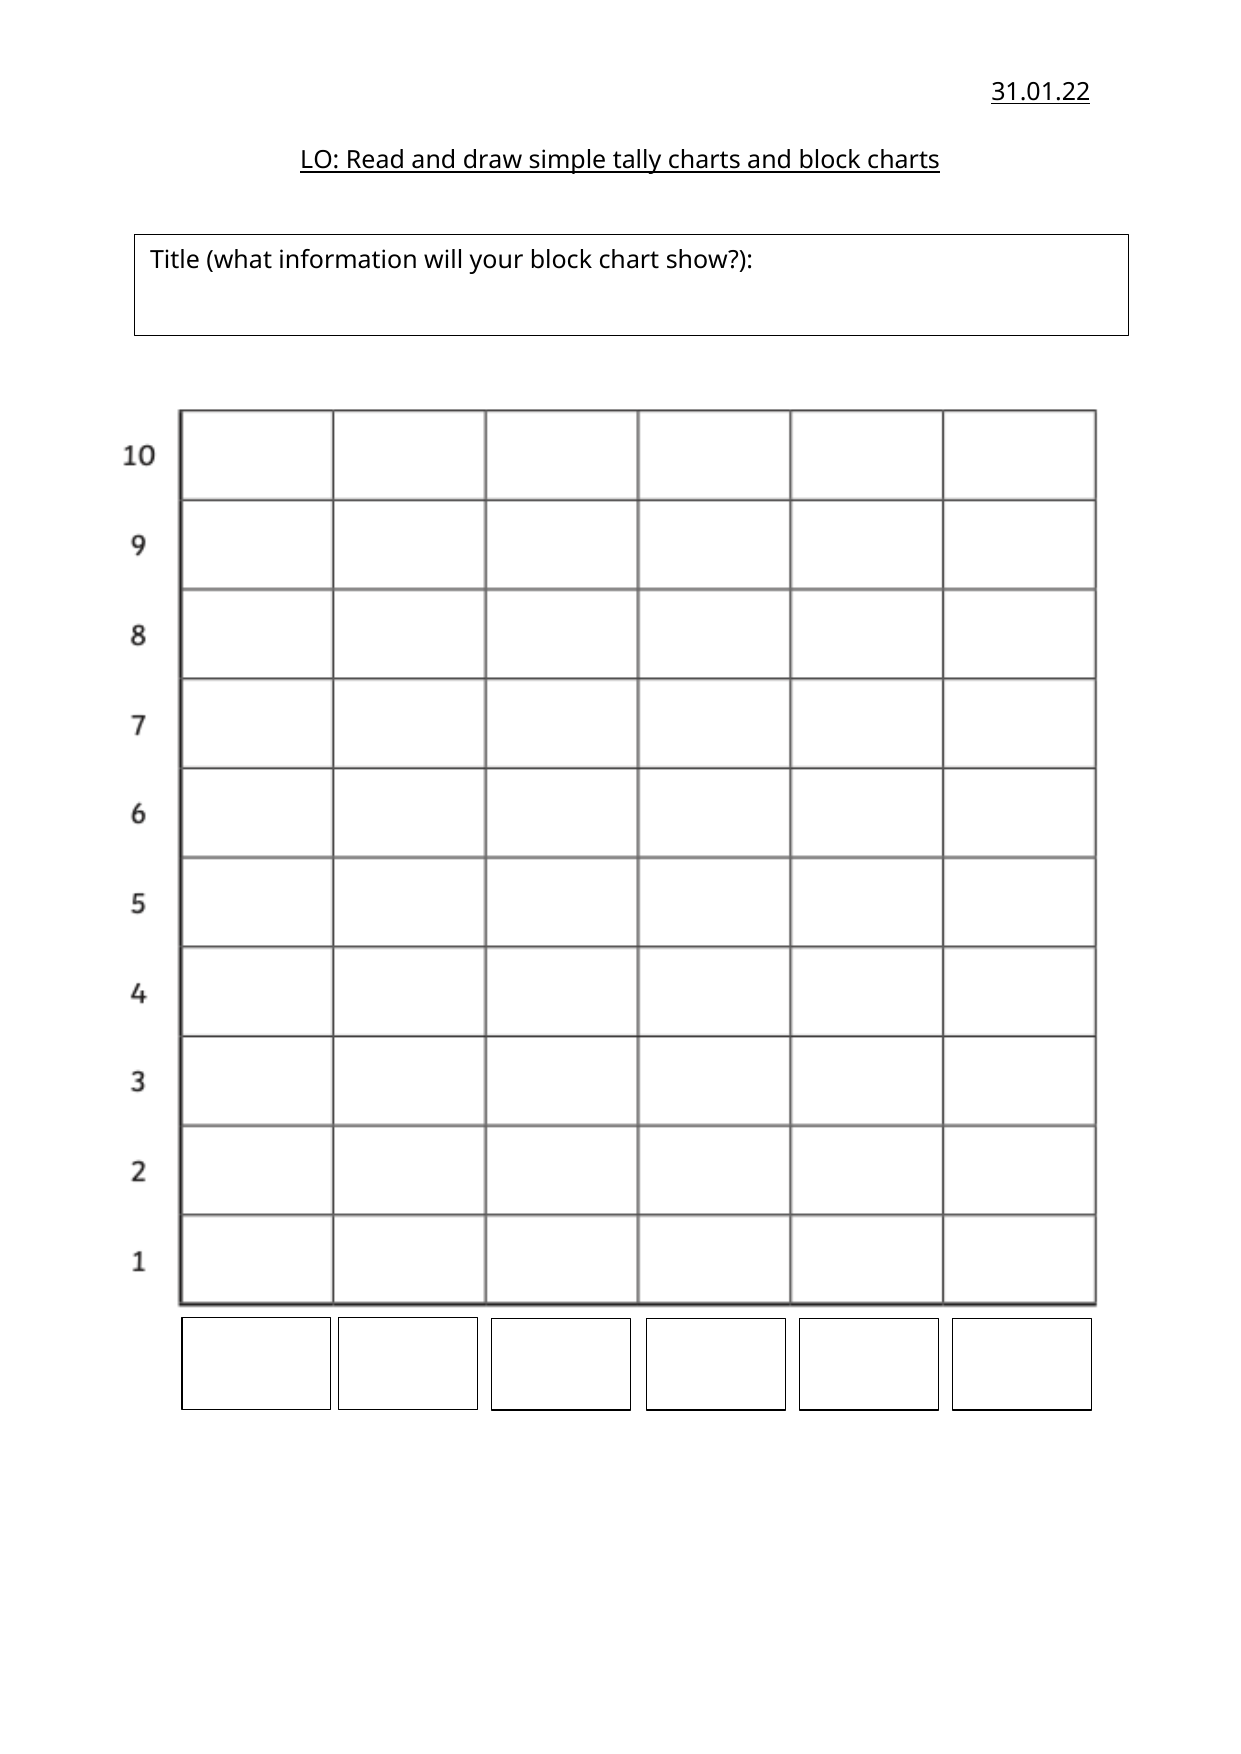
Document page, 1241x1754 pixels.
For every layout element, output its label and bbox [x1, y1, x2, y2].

picture [90, 249, 1144, 1401]
